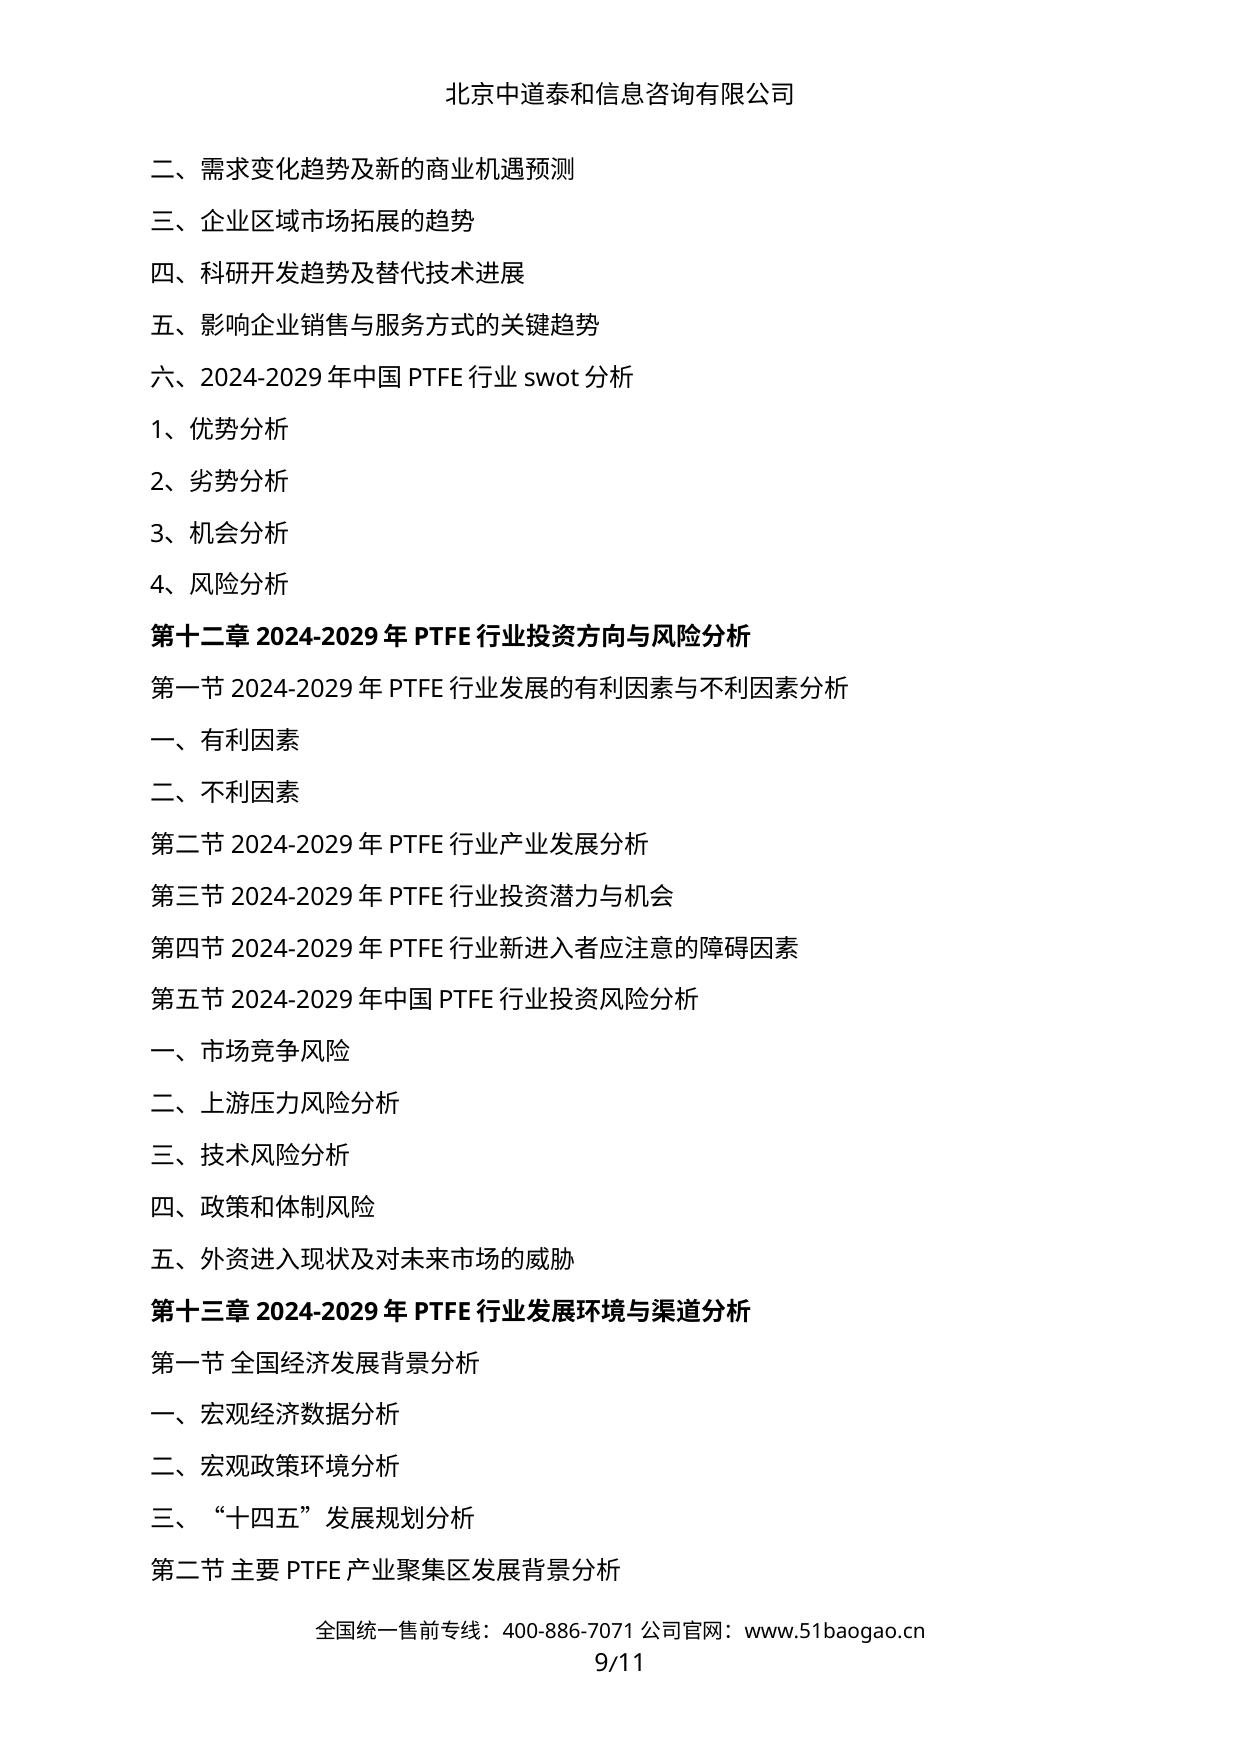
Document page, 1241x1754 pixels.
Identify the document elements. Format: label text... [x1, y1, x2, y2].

text 三、企业区域市场拓展的趋势 [150, 202, 1090, 238]
text 四、政策和体制风险 [150, 1187, 1090, 1224]
text 二、上游压力风险分析 [150, 1084, 1090, 1120]
text 3、机会分析 [150, 513, 1090, 549]
text 第五节 2024-2029年中国PTFE行业投资风险分析 [150, 980, 1090, 1016]
text 第十二章 2024-2029年PTFE行业投资方向与风险分析 [150, 617, 1090, 653]
text 第一节 全国经济发展背景分析 [150, 1343, 1090, 1379]
text 第三节 2024-2029年PTFE行业投资潜力与机会 [150, 876, 1090, 912]
text 第一节 2024-2029年PTFE行业发展的有利因素与不利因素分析 [150, 669, 1090, 705]
text 第二节 2024-2029年PTFE行业产业发展分析 [150, 824, 1090, 861]
text 一、市场竞争风险 [150, 1032, 1090, 1068]
text 二、需求变化趋势及新的商业机遇预测 [150, 150, 1090, 186]
text 第二节 主要PTFE产业聚集区发展背景分析 [150, 1551, 1090, 1587]
text 一、宏观经济数据分析 [150, 1395, 1090, 1431]
text 四、科研开发趋势及替代技术进展 [150, 254, 1090, 290]
text 第四节 2024-2029年PTFE行业新进入者应注意的障碍因素 [150, 928, 1090, 964]
text 第十三章 2024-2029年PTFE行业发展环境与渠道分析 [150, 1291, 1090, 1327]
text 4、风险分析 [150, 565, 1090, 601]
text 2、劣势分析 [150, 461, 1090, 497]
text 1、优势分析 [150, 409, 1090, 446]
text 二、不利因素 [150, 772, 1090, 809]
text 六、2024-2029年中国PTFE行业swot分析 [150, 357, 1090, 394]
text 一、有利因素 [150, 721, 1090, 757]
text 二、宏观政策环境分析 [150, 1447, 1090, 1483]
text 五、外资进入现状及对未来市场的威胁 [150, 1239, 1090, 1276]
text 三、技术风险分析 [150, 1136, 1090, 1172]
text 五、影响企业销售与服务方式的关键趋势 [150, 306, 1090, 342]
text 三、“十四五”发展规划分析 [150, 1499, 1090, 1535]
